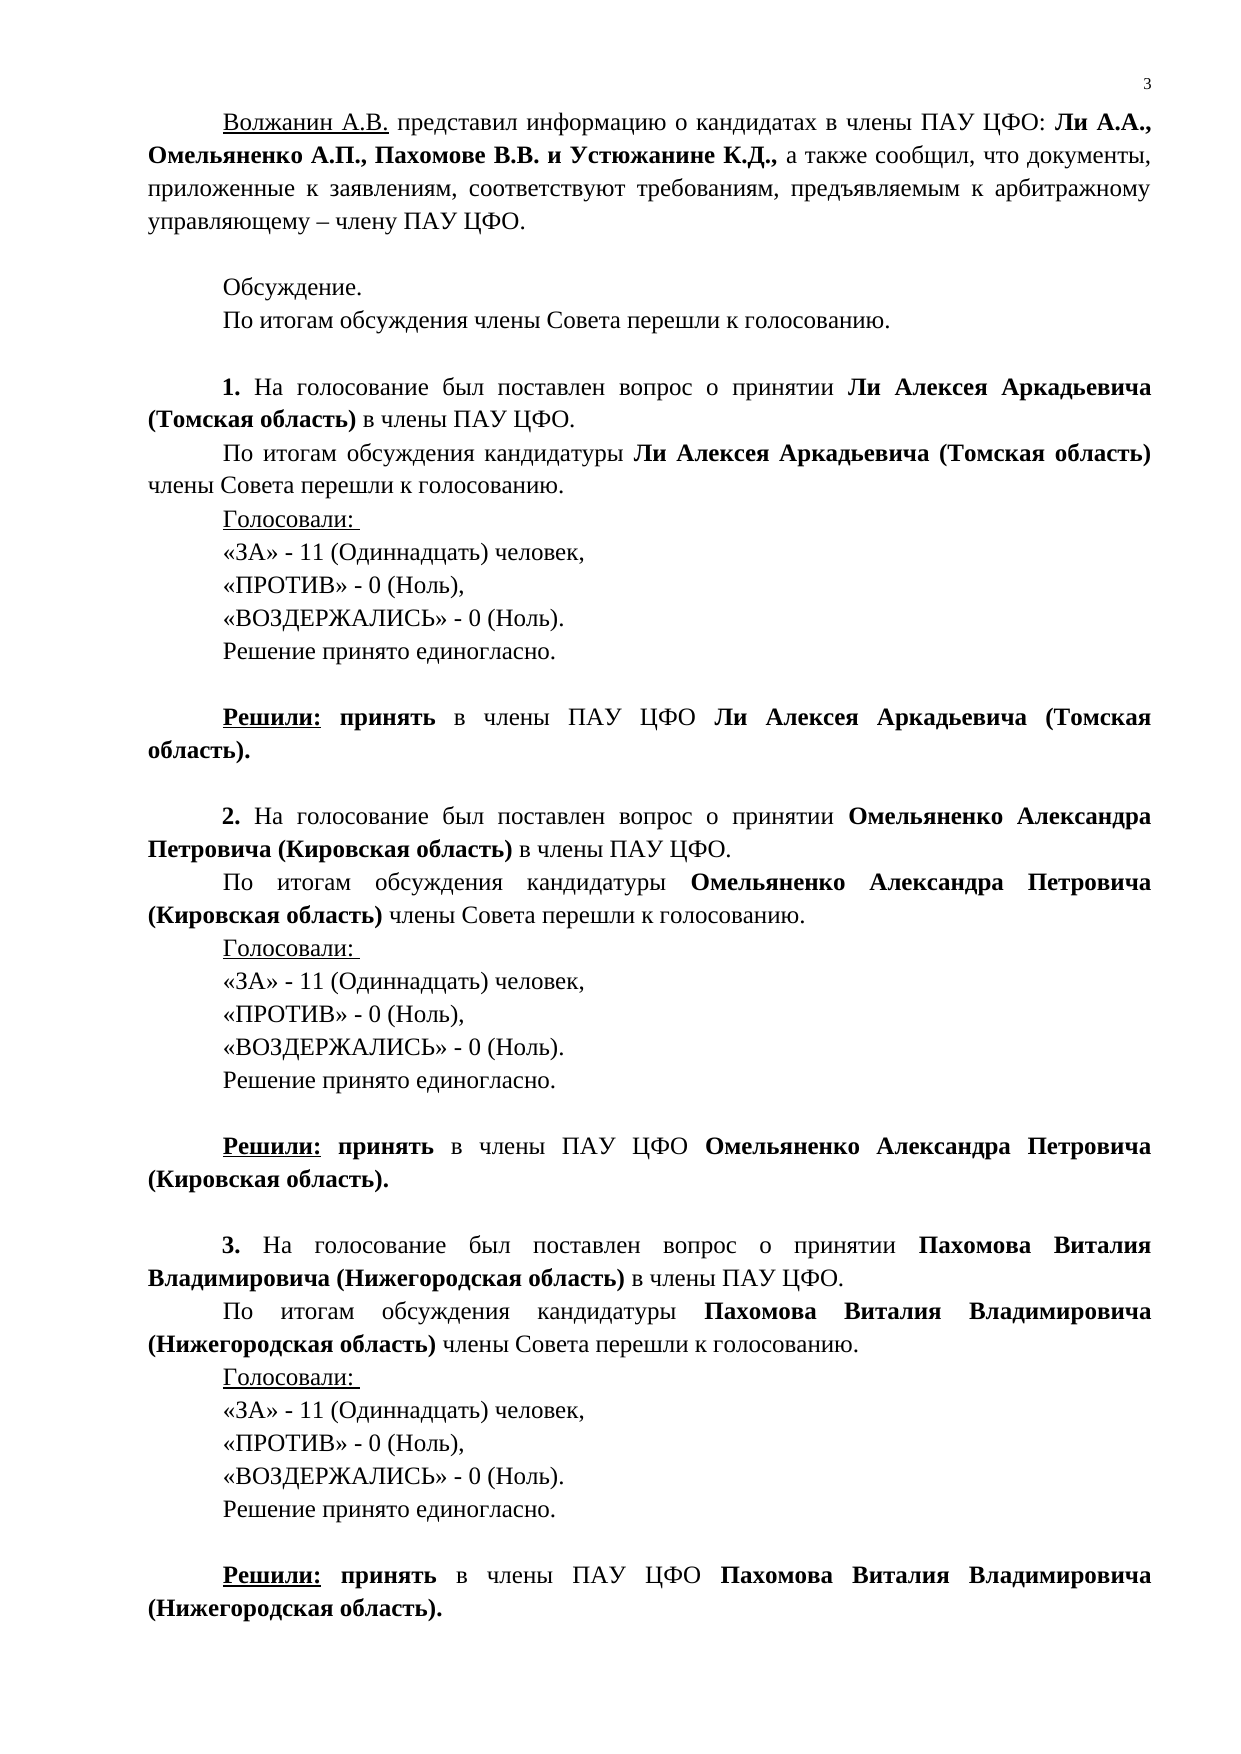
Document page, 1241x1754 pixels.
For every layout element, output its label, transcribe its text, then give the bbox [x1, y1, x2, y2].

text «ЗА» - 11 (Одиннадцать) человек, [148, 537, 1152, 565]
text По итогам обсуждения кандидатуры Омельяненко Александра Петровича (Кировская область) члены Совета перешли к голосованию. [148, 867, 1152, 929]
text 1. На голосование был поставлен вопрос о принятии Ли Алексея Аркадьевича (Томская область) в члены ПАУ ЦФО. [148, 372, 1152, 433]
text 3. На голосование был поставлен вопрос о принятии Пахомова Виталия Владимировича (Нижегородская область) в члены ПАУ ЦФО. [148, 1230, 1152, 1292]
text Решили: принять в члены ПАУ ЦФО Омельяненко Александра Петровича (Кировская область). [148, 1131, 1152, 1193]
text «ВОЗДЕРЖАЛИСЬ» - 0 (Ноль). [148, 603, 1152, 631]
text Решение принято единогласно. [148, 1494, 1152, 1523]
text «ПРОТИВ» - 0 (Ноль), [148, 1428, 1152, 1457]
text «ВОЗДЕРЖАЛИСЬ» - 0 (Ноль). [148, 1461, 1152, 1490]
text «ЗА» - 11 (Одиннадцать) человек, [148, 1395, 1152, 1424]
text По итогам обсуждения кандидатуры Ли Алексея Аркадьевича (Томская область) члены Совета перешли к голосованию. [148, 438, 1152, 499]
text «ЗА» - 11 (Одиннадцать) человек, [148, 966, 1152, 995]
text «ВОЗДЕРЖАЛИСЬ» - 0 (Ноль). [148, 1032, 1152, 1061]
text Голосовали: [148, 504, 1152, 532]
text Решение принято единогласно. [148, 636, 1152, 664]
text По итогам обсуждения члены Совета перешли к голосованию. [148, 306, 1152, 334]
text Голосовали: [148, 1362, 1152, 1391]
text Решили: принять в члены ПАУ ЦФО Пахомова Виталия Владимировича (Нижегородская область). [148, 1560, 1152, 1622]
text 2. На голосование был поставлен вопрос о принятии Омельяненко Александра Петровича (Кировская область) в члены ПАУ ЦФО. [148, 801, 1152, 863]
text «ПРОТИВ» - 0 (Ноль), [148, 999, 1152, 1028]
text «ПРОТИВ» - 0 (Ноль), [148, 570, 1152, 598]
text Решили: принять в члены ПАУ ЦФО Ли Алексея Аркадьевича (Томская область). [148, 702, 1152, 763]
text Решение принято единогласно. [148, 1065, 1152, 1094]
text Волжанин А.В. представил информацию о кандидатах в члены ПАУ ЦФО: Ли А.А., Омельяненко А.П., Пахомове В.В. и Устюжанине К.Д., а также сообщил, что документы, приложенные к заявлениям, соответствуют требованиям, предъявляемым к арбитражному управляющему – члену ПАУ ЦФО. [148, 107, 1152, 235]
text Голосовали: [148, 933, 1152, 962]
text По итогам обсуждения кандидатуры Пахомова Виталия Владимировича (Нижегородская область) члены Совета перешли к голосованию. [148, 1296, 1152, 1358]
text Обсуждение. [148, 272, 1152, 301]
